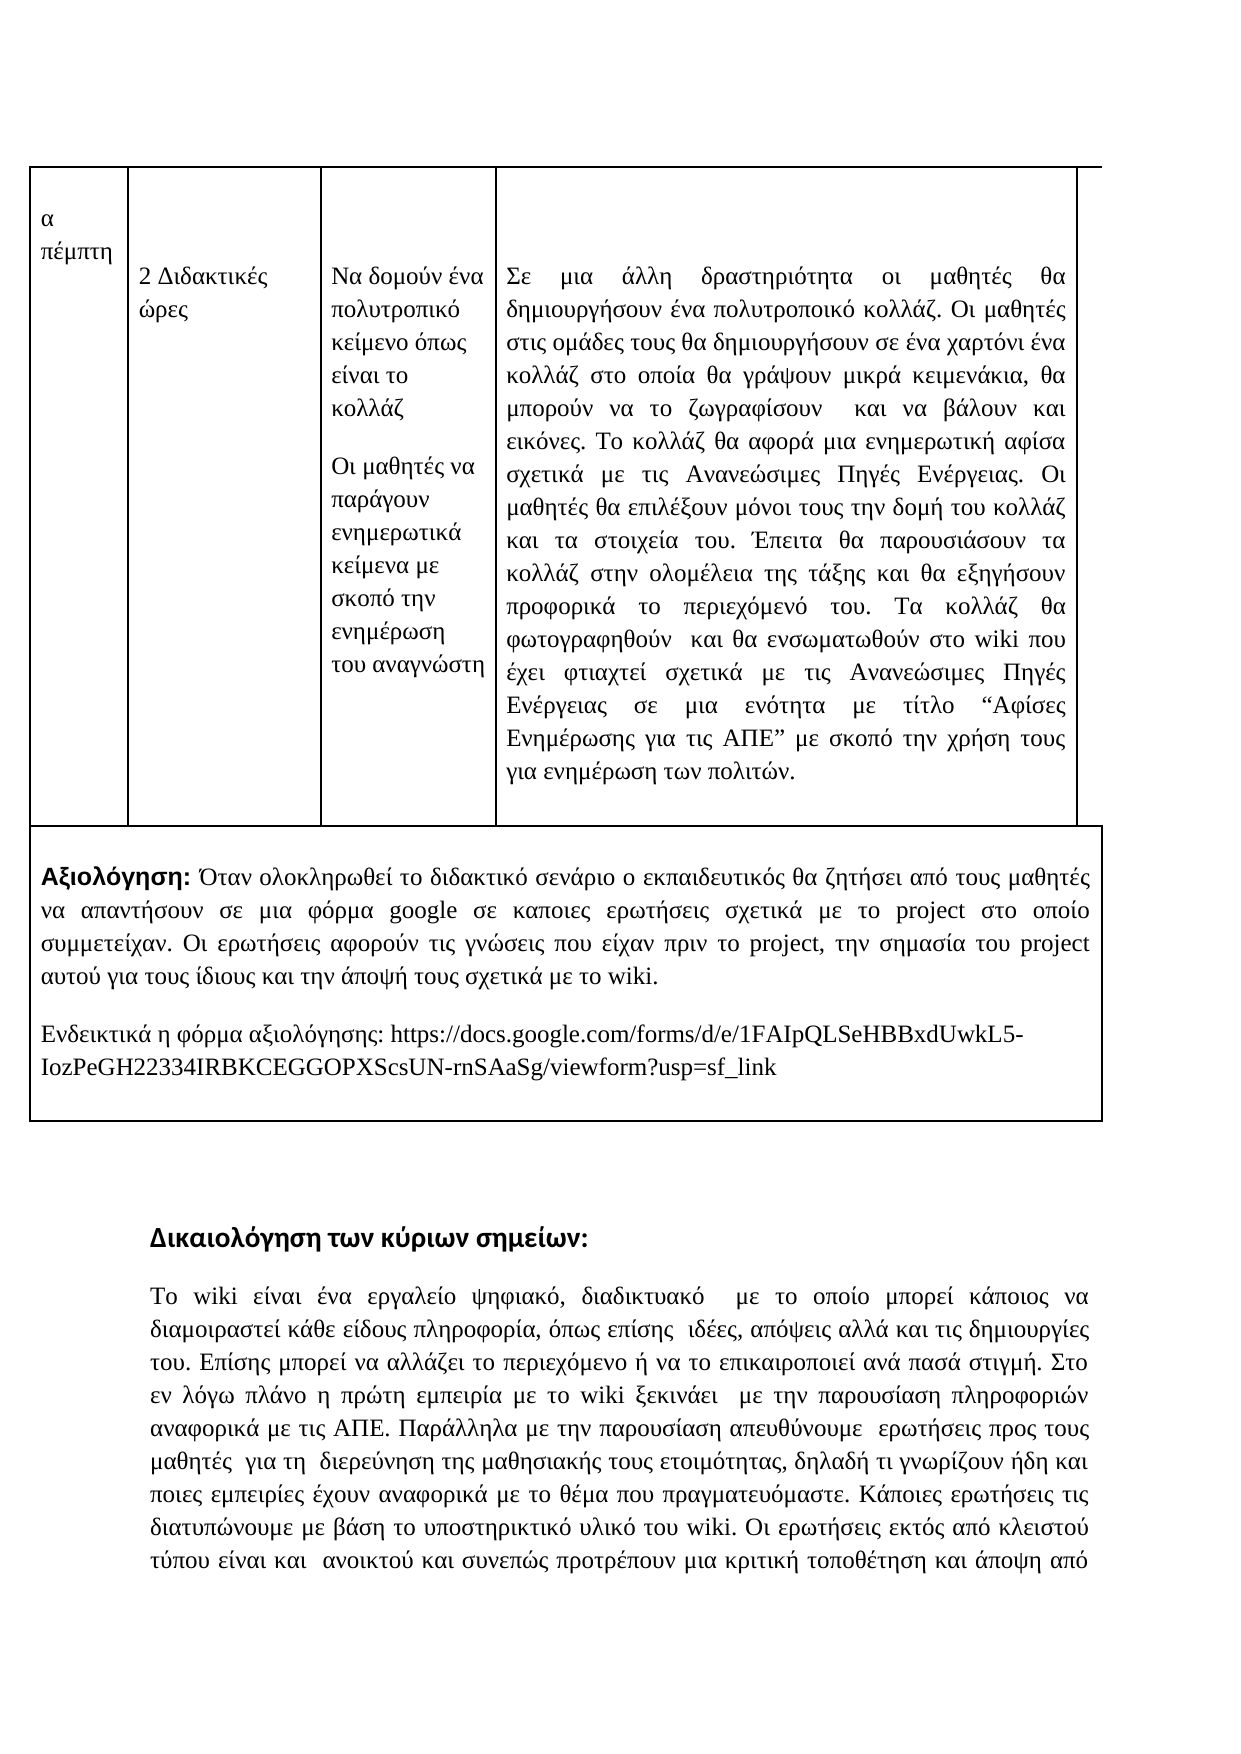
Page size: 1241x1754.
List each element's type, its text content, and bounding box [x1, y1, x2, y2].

table_cell Αξιολόγηση: Όταν ολοκληρωθεί το διδακτικό σενάριο ο εκπαιδευτικός θα ζητήσει από τους μαθητές να απαντήσουν σε μια φόρμα google σε καποιες ερωτήσεις σχετικά με το project στο οποίο συμμετείχαν. Οι ερωτήσεις αφορούν τις γνώσεις που είχαν πριν το project, την σημασία του project αυτού για τους ίδιους και την άποψή τους σχετικά με το wiki. Ενδεικτικά η φόρμα αξιολόγησης: https://docs.google.com/forms/d/e/1FAIpQLSeHBBxdUwkL5-IozPeGH22334IRBKCEGGOPXScsUN-rnSAaSg/viewform?usp=sf_link [31, 827, 1101, 1120]
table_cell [322, 168, 495, 824]
table_cell [1078, 168, 1102, 824]
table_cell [129, 168, 320, 824]
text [150, 1281, 1090, 1574]
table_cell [497, 168, 1076, 824]
text Δικαιολόγηση των κύριων σημείων: [150, 1219, 1090, 1255]
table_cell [31, 168, 127, 824]
